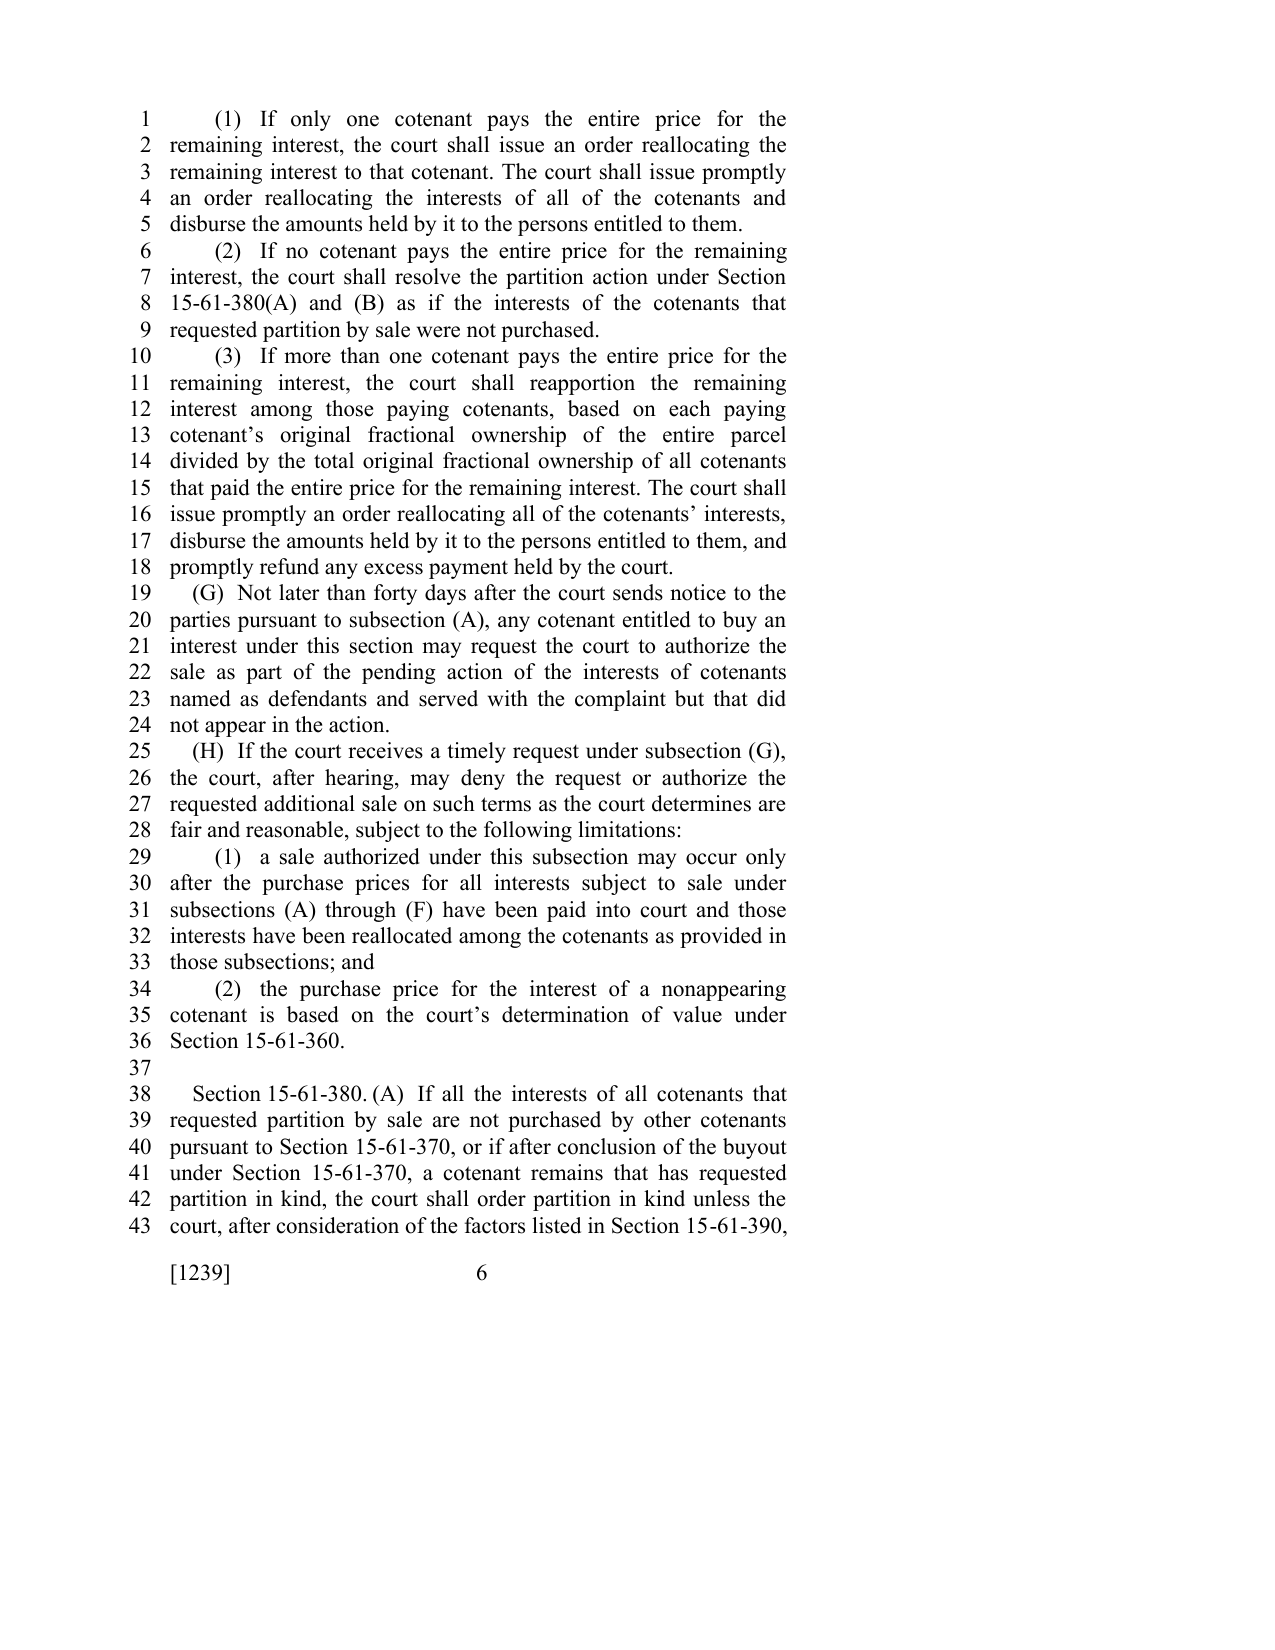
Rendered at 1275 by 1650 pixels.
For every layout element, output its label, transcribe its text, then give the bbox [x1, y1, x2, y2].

text (2) If no cotenant pays the entire price for the remaining interest, the court shall resolve the partition action under Section 15-61-380(A) and (B) as if the interests of the cotenants that requested partition by sale were not purchased. [169, 237, 787, 342]
text (1) a sale authorized under this subsection may occur only after the purchase prices for all interests subject to sale under subsections (A) through (F) have been paid into court and those interests have been reallocated among the cotenants as provided in those subsections; and [169, 843, 787, 975]
text (1) If only one cotenant pays the entire price for the remaining interest, the court shall issue an order reallocating the remaining interest to that cotenant. The court shall issue promptly an order reallocating the interests of all of the cotenants and disburse the amounts held by it to the persons entitled to them. [169, 105, 787, 237]
text (H) If the court receives a timely request under subsection (G), the court, after hearing, may deny the request or authorize the requested additional sale on such terms as the court determines are fair and reasonable, subject to the following limitations: [169, 737, 787, 843]
text (2) the purchase price for the interest of a nonappearing cotenant is based on the court’s determination of value under Section 15-61-360. [169, 975, 787, 1054]
text (3) If more than one cotenant pays the entire price for the remaining interest, the court shall reapportion the remaining interest among those paying cotenants, based on each paying cotenant’s original fractional ownership of the entire parcel divided by the total original fractional ownership of all cotenants that paid the entire price for the remaining interest. The court shall issue promptly an order reallocating all of the cotenants’ interests, disburse the amounts held by it to the persons entitled to them, and promptly refund any excess payment held by the court. [169, 342, 787, 579]
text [169, 1080, 787, 1238]
text (G) Not later than forty days after the court sends notice to the parties pursuant to subsection (A), any cotenant entitled to buy an interest under this section may request the court to authorize the sale as part of the pending action of the interests of cotenants named as defendants and served with the complaint but that did not appear in the action. [169, 579, 787, 737]
